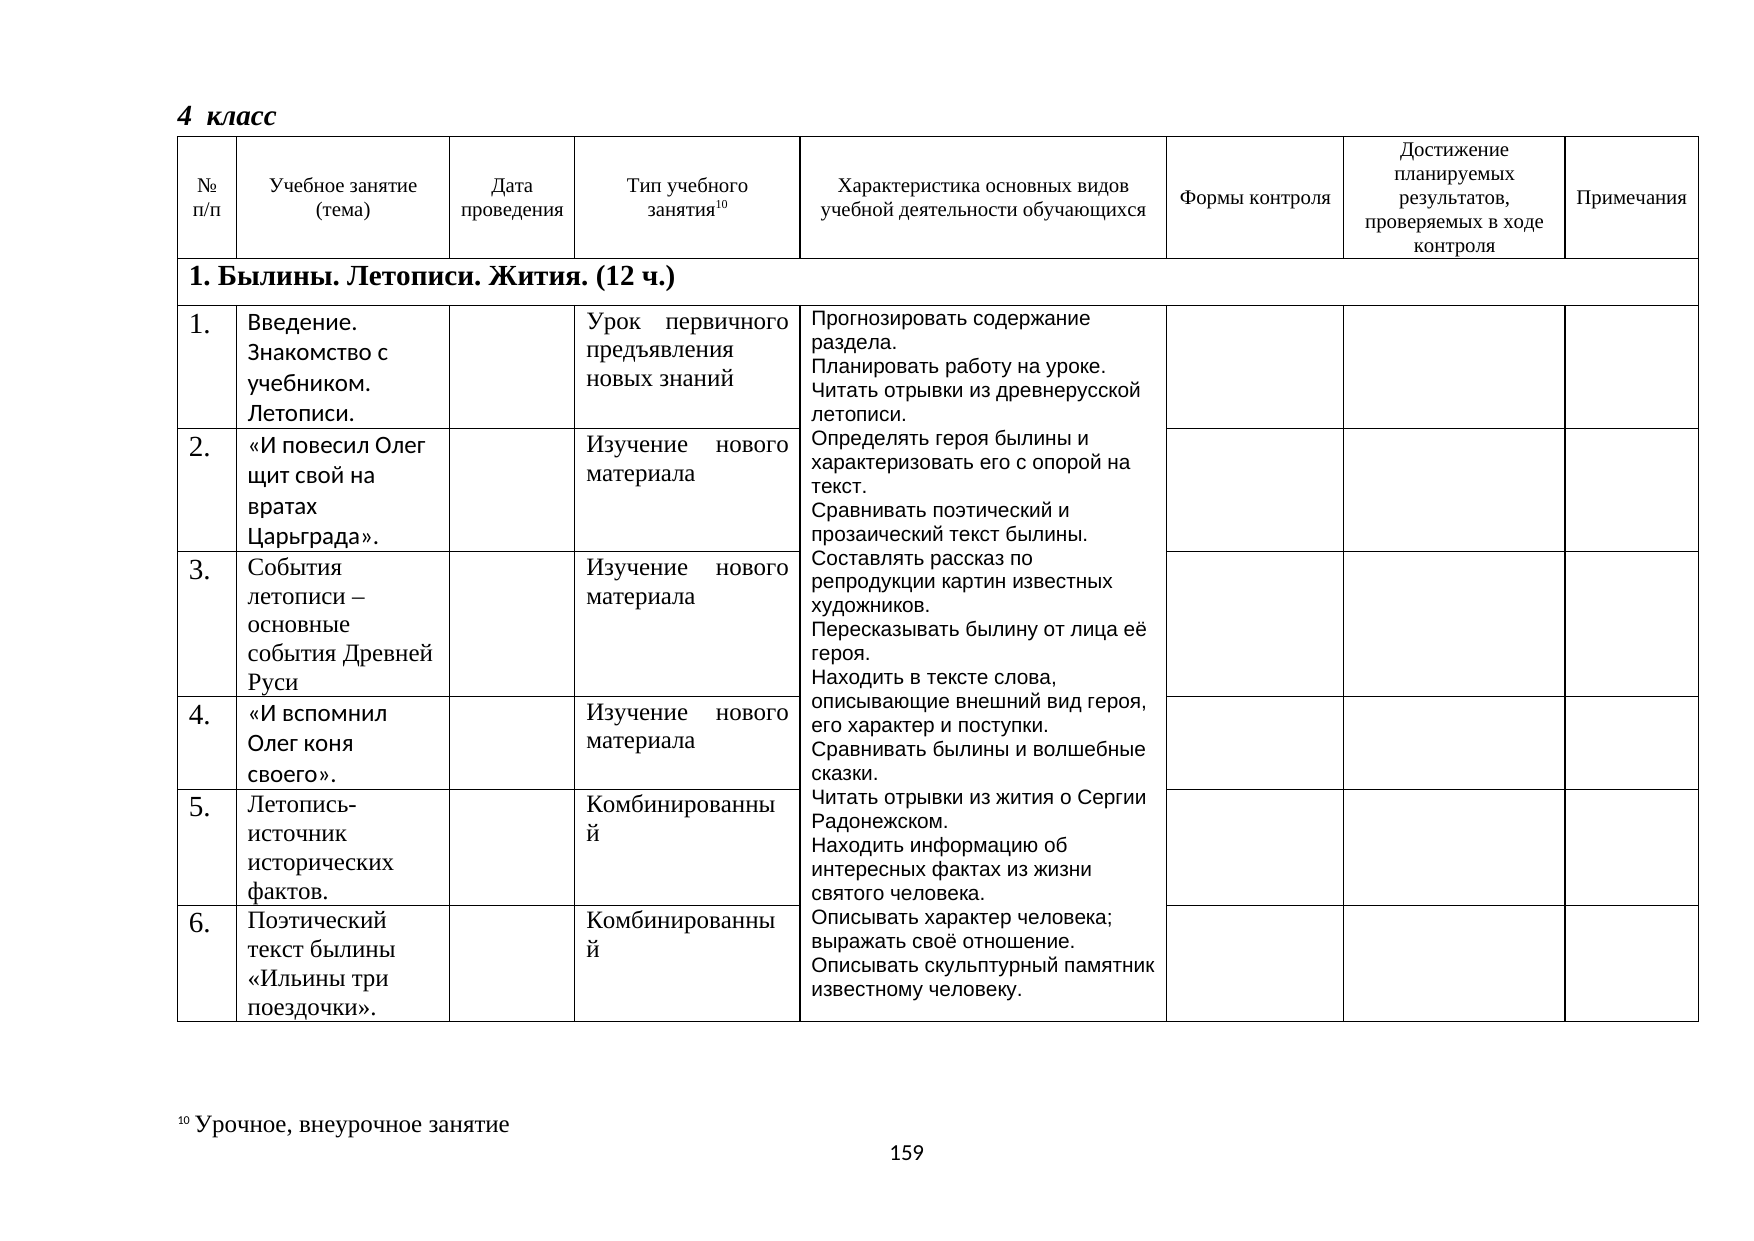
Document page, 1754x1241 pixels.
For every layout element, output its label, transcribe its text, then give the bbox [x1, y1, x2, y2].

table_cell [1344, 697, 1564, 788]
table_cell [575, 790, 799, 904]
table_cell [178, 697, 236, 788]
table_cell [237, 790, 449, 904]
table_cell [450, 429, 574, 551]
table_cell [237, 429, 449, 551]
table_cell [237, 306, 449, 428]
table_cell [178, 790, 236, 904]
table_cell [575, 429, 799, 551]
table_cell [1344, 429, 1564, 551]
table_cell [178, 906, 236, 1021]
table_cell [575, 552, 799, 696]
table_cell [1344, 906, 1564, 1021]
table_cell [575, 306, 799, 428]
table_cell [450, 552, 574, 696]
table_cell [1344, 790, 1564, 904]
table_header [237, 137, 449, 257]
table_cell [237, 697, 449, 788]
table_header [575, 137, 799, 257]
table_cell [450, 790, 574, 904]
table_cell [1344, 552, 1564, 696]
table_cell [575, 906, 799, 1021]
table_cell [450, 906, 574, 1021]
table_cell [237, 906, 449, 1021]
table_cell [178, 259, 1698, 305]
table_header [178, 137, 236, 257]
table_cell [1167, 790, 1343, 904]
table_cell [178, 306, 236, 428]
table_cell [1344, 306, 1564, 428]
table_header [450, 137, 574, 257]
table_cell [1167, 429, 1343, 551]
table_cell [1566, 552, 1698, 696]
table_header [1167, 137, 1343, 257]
text 4 класс [177, 98, 1636, 131]
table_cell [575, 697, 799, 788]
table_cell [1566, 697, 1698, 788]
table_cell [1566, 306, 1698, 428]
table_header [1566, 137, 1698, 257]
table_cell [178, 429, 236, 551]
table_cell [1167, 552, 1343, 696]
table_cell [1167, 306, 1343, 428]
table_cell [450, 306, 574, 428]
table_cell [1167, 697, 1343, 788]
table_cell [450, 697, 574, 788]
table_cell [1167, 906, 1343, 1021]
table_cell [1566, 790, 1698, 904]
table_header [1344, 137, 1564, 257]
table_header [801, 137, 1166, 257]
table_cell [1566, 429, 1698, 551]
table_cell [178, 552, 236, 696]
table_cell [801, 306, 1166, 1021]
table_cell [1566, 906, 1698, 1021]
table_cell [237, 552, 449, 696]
